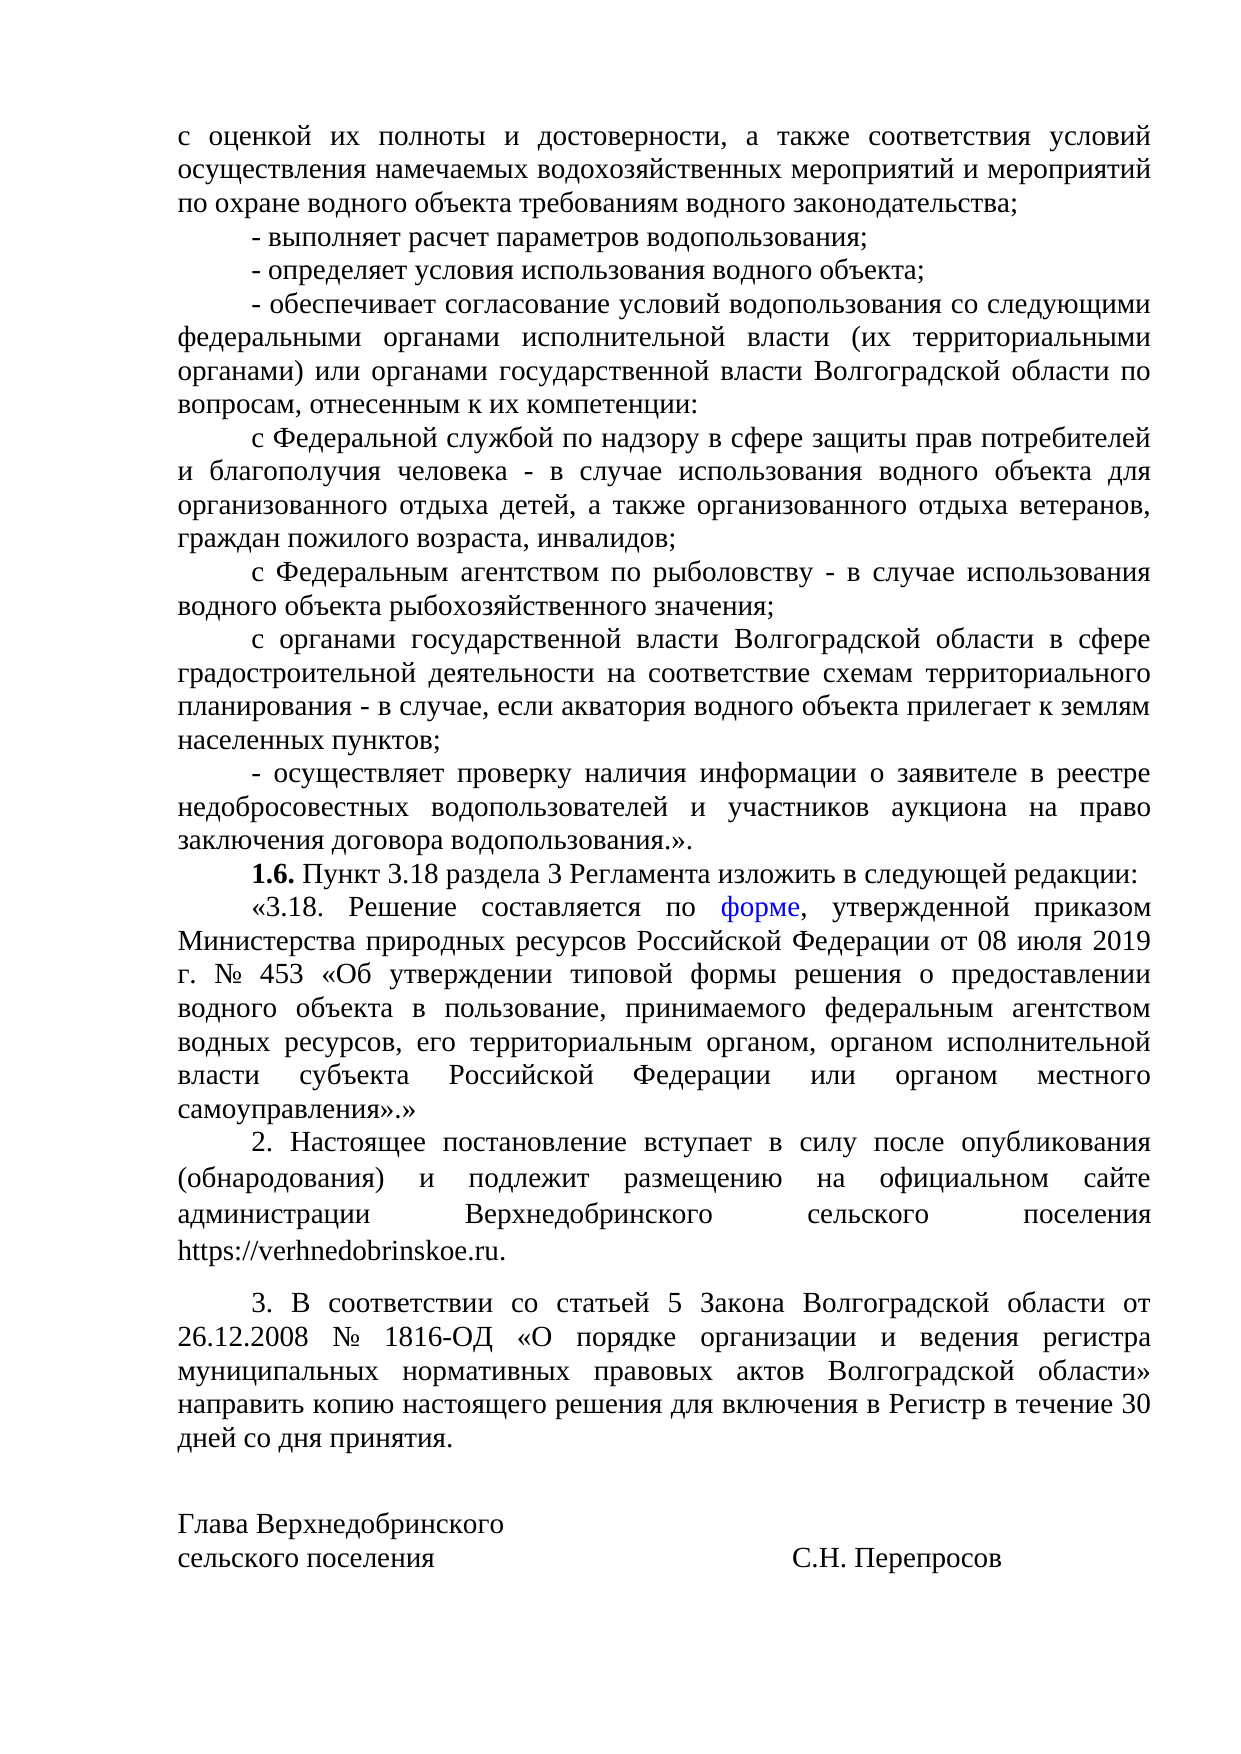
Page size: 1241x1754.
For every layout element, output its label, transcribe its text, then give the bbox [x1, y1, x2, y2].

text - выполняет расчет параметров водопользования; [177, 219, 1152, 252]
text «3.18. Решение составляется по форме, утвержденной приказом Министерства природных ресурсов Российской Федерации от 08 июля 2019 г. № 453 «Об утверждении типовой формы решения о предоставлении водного объекта в пользование, принимаемого федеральным агентством водных ресурсов, его территориальным органом, органом исполнительной власти субъекта Российской Федерации или органом местного самоуправления».» [177, 889, 1152, 1124]
text сельского поселения С.Н. Перепросов [177, 1540, 1152, 1573]
text Глава Верхнедобринского [177, 1506, 1152, 1540]
text с органами государственной власти Волгоградской области в сфере градостроительной деятельности на соответствие схемам территориального планирования - в случае, если акватория водного объекта прилегает к землям населенных пунктов; [177, 621, 1152, 755]
text - определяет условия использования водного объекта; [177, 252, 1152, 286]
text с Федеральной службой по надзору в сфере защиты прав потребителей и благополучия человека - в случае использования водного объекта для организованного отдыха детей, а также организованного отдыха ветеранов, граждан пожилого возраста, инвалидов; [177, 420, 1152, 554]
text 2. Настоящее постановление вступает в силу после опубликования (обнародования) и подлежит размещению на официальном сайте администрации Верхнедобринского сельского поселения https://verhnedobrinskoe.ru. [177, 1124, 1152, 1266]
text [177, 118, 1152, 219]
text - осуществляет проверку наличия информации о заявителе в реестре недобросовестных водопользователей и участников аукциона на право заключения договора водопользования.». [177, 755, 1152, 856]
text - обеспечивает согласование условий водопользования со следующими федеральными органами исполнительной власти (их территориальными органами) или органами государственной власти Волгоградской области по вопросам, отнесенным к их компетенции: [177, 286, 1152, 420]
text 3. В соответствии со статьей 5 Закона Волгоградской области от 26.12.2008 № 1816-ОД «О порядке организации и ведения регистра муниципальных нормативных правовых актов Волгоградской области» направить копию настоящего решения для включения в Регистр в течение 30 дней со дня принятия. [177, 1286, 1152, 1453]
text 1.6. Пункт 3.18 раздела 3 Регламента изложить в следующей редакции: [177, 856, 1152, 889]
text с Федеральным агентством по рыболовству - в случае использования водного объекта рыбохозяйственного значения; [177, 554, 1152, 621]
